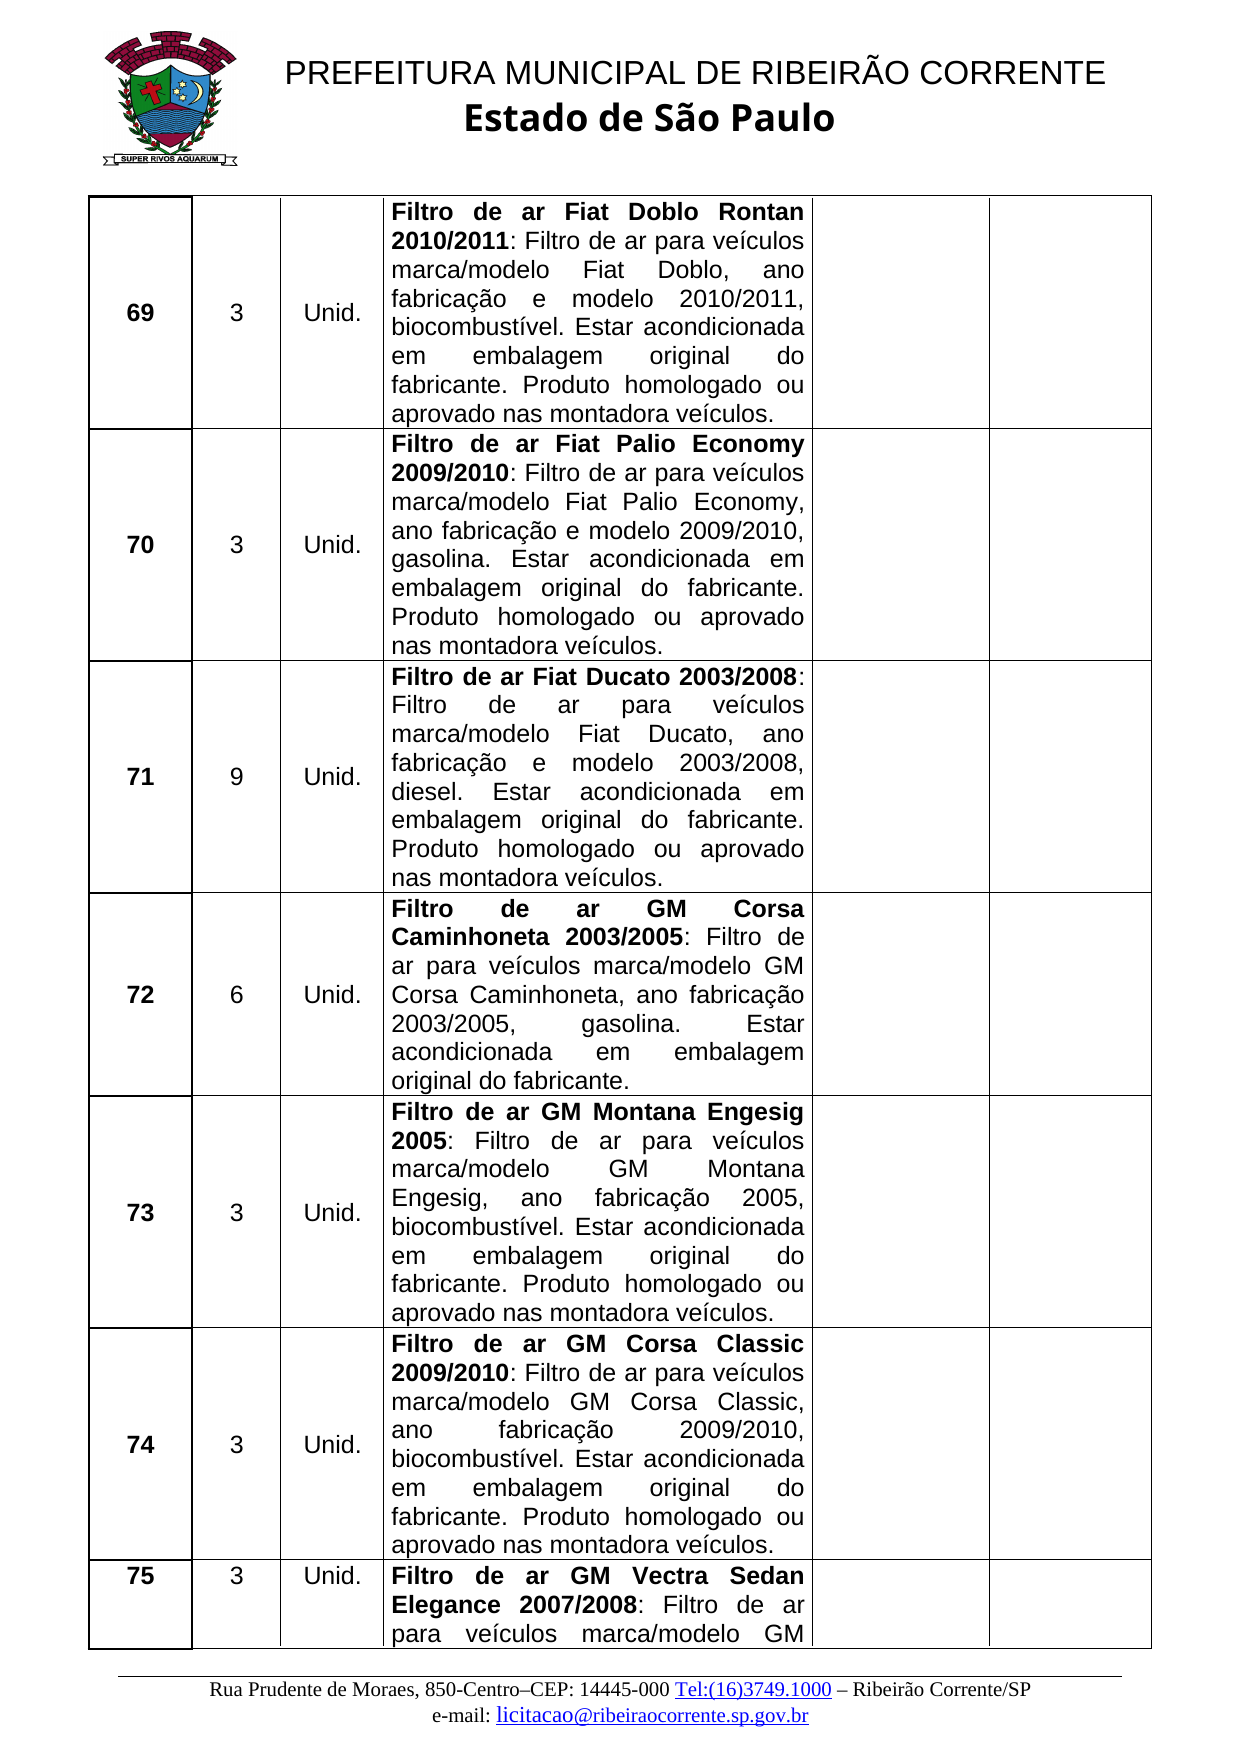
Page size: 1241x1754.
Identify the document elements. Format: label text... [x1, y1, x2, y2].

table_cell Filtro de ar Fiat Palio Economy 2009/2010: Filtro de ar para veículos marca/modelo Fiat Palio Economy, ano fabricação e modelo 2009/2010, gasolina. Estar acondicionada em embalagem original do fabricante. Produto homologado ou aprovado nas montadora veículos. [384, 429, 812, 659]
table_cell [990, 196, 1151, 427]
table_cell Unid. [281, 1328, 383, 1559]
table_cell 3 [193, 196, 281, 427]
table_cell Filtro de ar Fiat Doblo Rontan 2010/2011: Filtro de ar para veículos marca/modelo Fiat Doblo, ano fabricação e modelo 2010/2011, biocombustível. Estar acondicionada em embalagem original do fabricante. Produto homologado ou aprovado nas montadora veículos. [384, 196, 812, 427]
table_cell Filtro de ar GM Corsa Classic 2009/2010: Filtro de ar para veículos marca/modelo GM Corsa Classic, ano fabricação 2009/2010, biocombustível. Estar acondicionada em embalagem original do fabricante. Produto homologado ou aprovado nas montadora veículos. [384, 1328, 812, 1559]
table_cell 75 [90, 1561, 191, 1647]
picture [102, 31, 238, 166]
table_cell [813, 661, 989, 892]
table_cell Unid. [281, 661, 383, 892]
table_cell 74 [90, 1329, 191, 1559]
table_cell 73 [90, 1097, 191, 1327]
table_cell 9 [193, 661, 280, 892]
table_cell Filtro de ar Fiat Ducato 2003/2008: Filtro de ar para veículos marca/modelo Fiat Ducato, ano fabricação e modelo 2003/2008, diesel. Estar acondicionada em embalagem original do fabricante. Produto homologado ou aprovado nas montadora veículos. [384, 661, 812, 892]
table_cell [813, 893, 989, 1095]
table_cell [812, 196, 989, 427]
table_cell 71 [90, 662, 191, 892]
table_cell [813, 429, 989, 659]
table_cell 72 [90, 894, 191, 1095]
table_cell Filtro de ar GM Montana Engesig 2005: Filtro de ar para veículos marca/modelo GM Montana Engesig, ano fabricação 2005, biocombustível. Estar acondicionada em embalagem original do fabricante. Produto homologado ou aprovado nas montadora veículos. [384, 1096, 812, 1327]
table_cell 3 [193, 1560, 281, 1647]
table_cell [813, 1096, 989, 1327]
table_cell [813, 1328, 989, 1559]
table_cell [990, 661, 1151, 892]
table_cell 3 [193, 1328, 280, 1559]
table_cell [990, 429, 1151, 659]
table_cell 70 [90, 430, 191, 659]
table_cell 6 [193, 893, 280, 1095]
table_cell [990, 1328, 1151, 1559]
table_cell Unid. [281, 196, 384, 427]
table_cell Unid. [281, 893, 383, 1095]
table_cell [990, 1096, 1151, 1327]
table_cell 69 [90, 198, 191, 427]
table_cell [990, 893, 1151, 1095]
table_cell Unid. [281, 1560, 384, 1647]
table_cell [990, 1560, 1151, 1647]
table_cell 3 [193, 429, 280, 659]
table_cell Unid. [281, 1096, 383, 1327]
table_cell Filtro de ar GM Corsa Caminhoneta 2003/2005: Filtro de ar para veículos marca/modelo GM Corsa Caminhoneta, ano fabricação 2003/2005, gasolina. Estar acondicionada em embalagem original do fabricante. [384, 893, 812, 1095]
table_cell 3 [193, 1096, 280, 1327]
table_cell Unid. [281, 429, 383, 659]
table_cell [812, 1560, 989, 1647]
